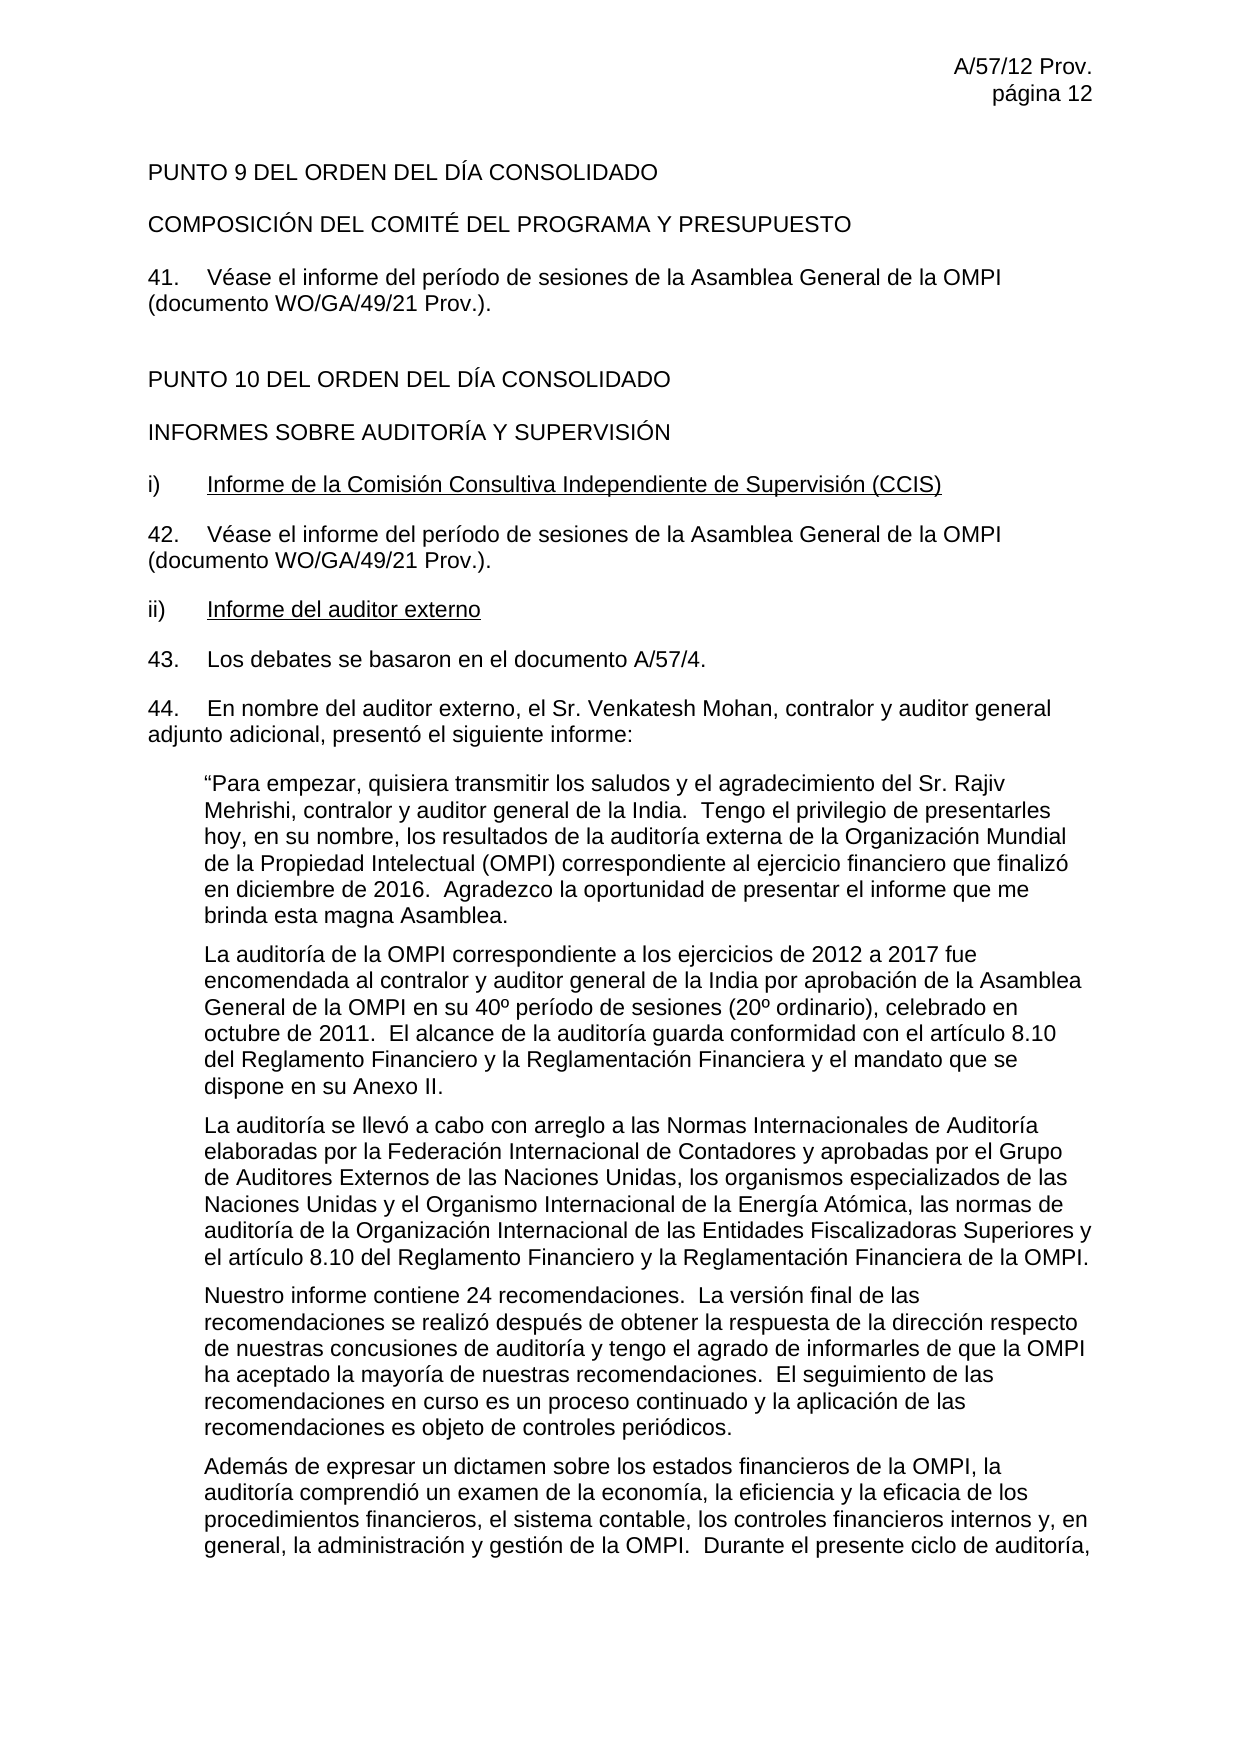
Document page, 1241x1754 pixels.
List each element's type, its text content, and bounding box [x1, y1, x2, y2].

text PUNTO 10 DEL ORDEN DEL DÍA CONSOLIDADO [148, 366, 1092, 392]
text Los debates se basaron en el documento A/57/4. [148, 646, 1092, 672]
text INFORMES SOBRE AUDITORÍA Y SUPERVISIÓN [148, 419, 1092, 445]
list En nombre del auditor externo, el Sr. Venkatesh Mohan, contralor y auditor general adjunto adicional, presentó el siguiente informe: [148, 695, 1092, 747]
text PUNTO 9 DEL ORDEN DEL DÍA CONSOLIDADO [148, 158, 1092, 185]
list ii) Informe del auditor externo [148, 596, 1092, 623]
text Véase el informe del período de sesiones de la Asamblea General de la OMPI (documento WO/GA/49/21 Prov.). [148, 264, 1092, 317]
text La auditoría se llevó a cabo con arreglo a las Normas Internacionales de Auditoría elaboradas por la Federación Internacional de Contadores y aprobadas por el Grupo de Auditores Externos de las Naciones Unidas, los organismos especializados de las Naciones Unidas y el Organismo Internacional de la Energía Atómica, las normas de auditoría de la Organización Internacional de las Entidades Fiscalizadoras Superiores y el artículo 8.10 del Reglamento Financiero y la Reglamentación Financiera de la OMPI. [204, 1112, 1092, 1270]
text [204, 1453, 1092, 1558]
list i) Informe de la Comisión Consultiva Independiente de Supervisión (CCIS) [148, 471, 1092, 498]
text Véase el informe del período de sesiones de la Asamblea General de la OMPI (documento WO/GA/49/21 Prov.). [148, 521, 1092, 573]
text “Para empezar, quisiera transmitir los saludos y el agradecimiento del Sr. Rajiv Mehrishi, contralor y auditor general de la India. Tengo el privilegio de presentarles hoy, en su nombre, los resultados de la auditoría externa de la Organización Mundial de la Propiedad Intelectual (OMPI) correspondiente al ejercicio financiero que finalizó en diciembre de 2016. Agradezco la oportunidad de presentar el informe que me brinda esta magna Asamblea. [204, 770, 1092, 928]
text Nuestro informe contiene 24 recomendaciones. La versión final de las recomendaciones se realizó después de obtener la respuesta de la dirección respecto de nuestras concusiones de auditoría y tengo el agrado de informarles de que la OMPI ha aceptado la mayoría de nuestras recomendaciones. El seguimiento de las recomendaciones en curso es un proceso continuado y la aplicación de las recomendaciones es objeto de controles periódicos. [204, 1282, 1092, 1440]
text COMPOSICIÓN DEL COMITÉ DEL PROGRAMA Y PRESUPUESTO [148, 211, 1092, 238]
text La auditoría de la OMPI correspondiente a los ejercicios de 2012 a 2017 fue encomendada al contralor y auditor general de la India por aprobación de la Asamblea General de la OMPI en su 40º período de sesiones (20º ordinario), celebrado en octubre de 2011. El alcance de la auditoría guarda conformidad con el artículo 8.10 del Reglamento Financiero y la Reglamentación Financiera y el mandato que se dispone en su Anexo II. [204, 941, 1092, 1099]
